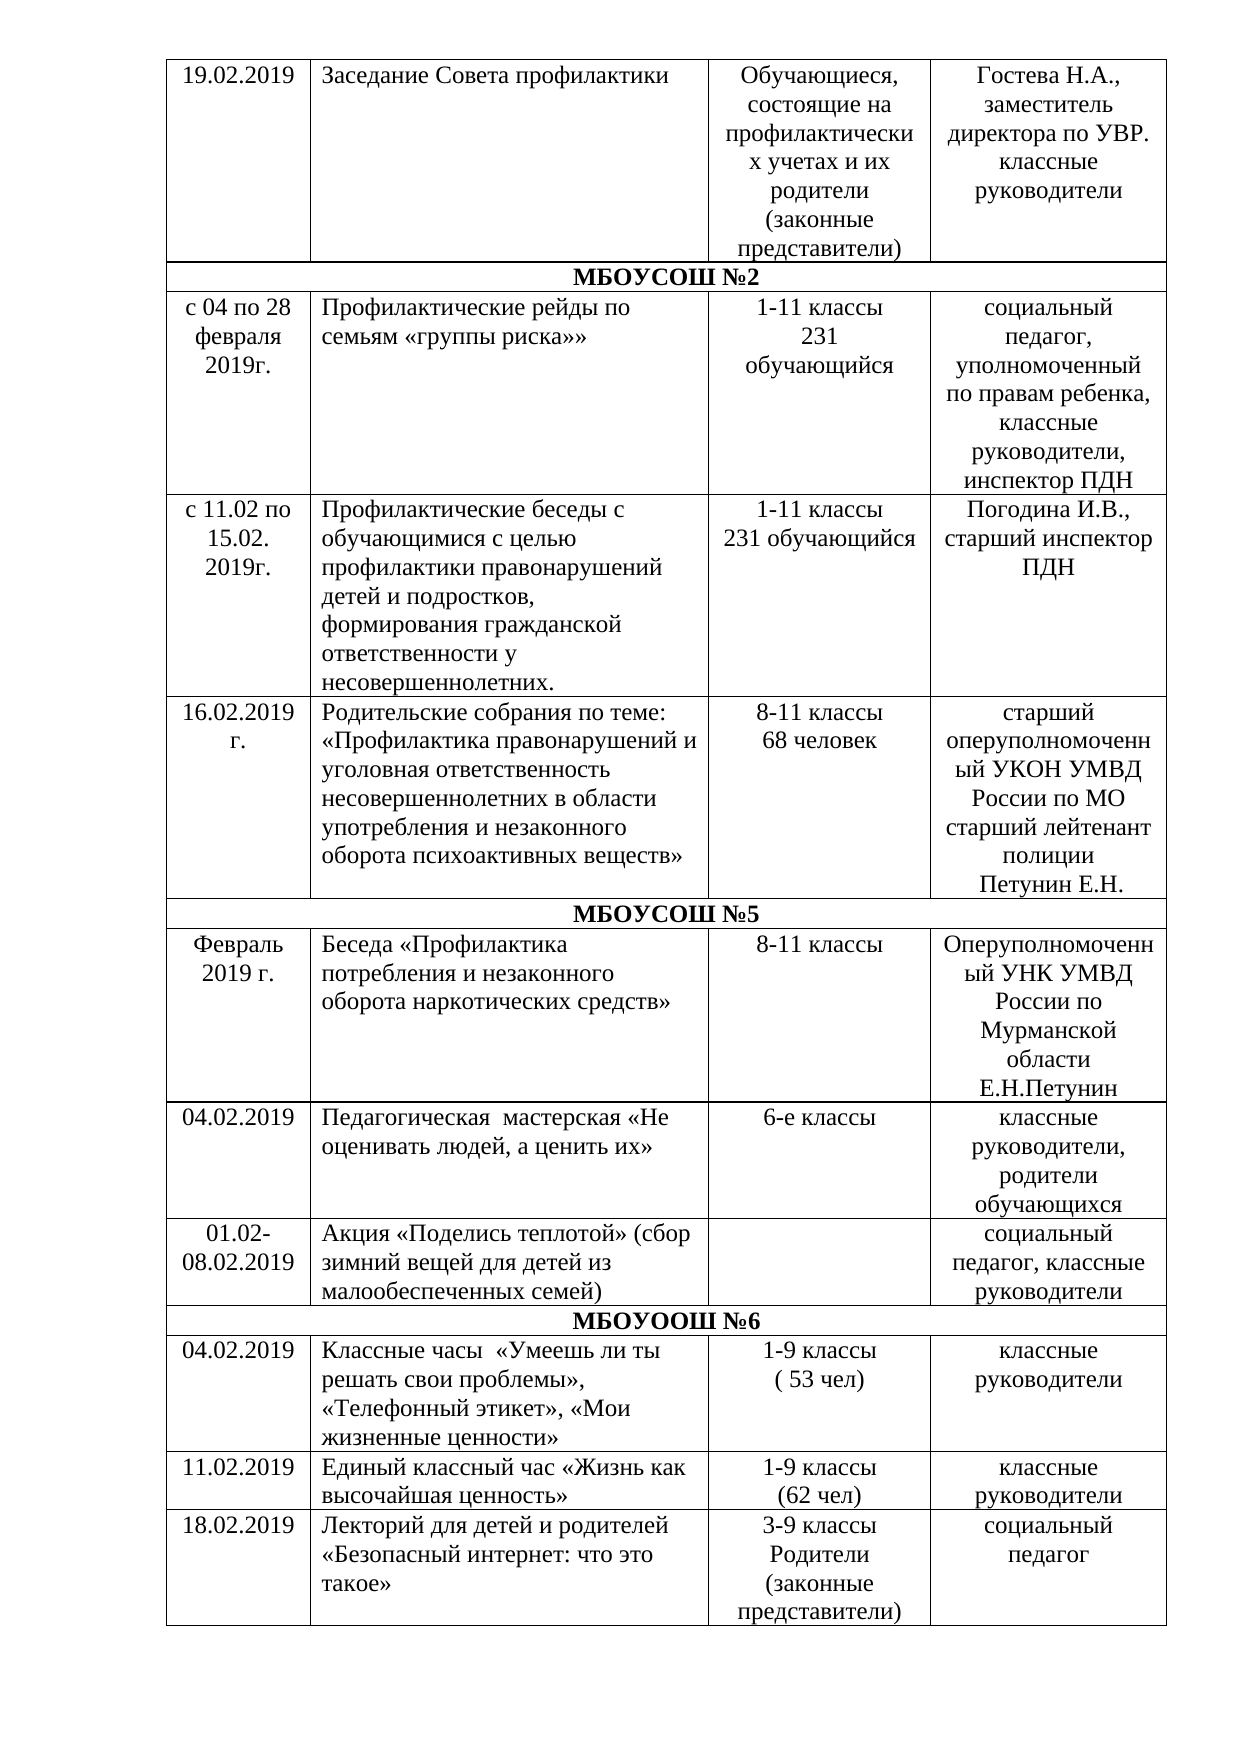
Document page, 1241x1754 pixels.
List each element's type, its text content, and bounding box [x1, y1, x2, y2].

table_cell старший оперуполномоченный УКОН УМВД России по МО старший лейтенант полиции Петунин Е.Н. [931, 697, 1166, 898]
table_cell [709, 1510, 930, 1625]
table_cell социальный педагог [931, 1510, 1166, 1625]
table_cell Единый классный час «Жизнь как высочайшая ценность» [311, 1452, 708, 1509]
table_cell 04.02.2019 [167, 1103, 310, 1217]
table_cell 8-11 классы 68 человек [709, 697, 930, 898]
table_cell классные руководители [931, 1452, 1166, 1509]
table_cell 1-9 классы ( 53 чел) [709, 1336, 930, 1451]
table_cell с 04 по 28 февраля 2019г. [167, 292, 310, 493]
table_cell 16.02.2019г. [167, 697, 310, 898]
table_cell Акция «Поделись теплотой» (сбор зимний вещей для детей из малообеспеченных семей) [311, 1219, 708, 1305]
table_cell 18.02.2019 [167, 1510, 310, 1625]
table_cell 01.02-08.02.2019 [167, 1219, 310, 1305]
table_cell 1-9 классы (62 чел) [709, 1452, 930, 1509]
table_cell [709, 1219, 930, 1305]
table_cell МБОУООШ №6 [167, 1306, 1166, 1334]
table_cell Профилактические беседы с обучающимися с целью профилактики правонарушений детей и подростков, формирования гражданской ответственности у несовершеннолетних. [311, 495, 708, 696]
table_cell Гостева Н.А., заместитель директора по УВР. классные руководители [931, 60, 1166, 261]
table_cell Заседание Совета профилактики [311, 60, 708, 261]
table_cell 11.02.2019 [167, 1452, 310, 1509]
table_cell Родительские собрания по теме: «Профилактика правонарушений и уголовная ответственность несовершеннолетних в области употребления и незаконного оборота психоактивных веществ» [311, 697, 708, 898]
table_cell Профилактические рейды по семьям «группы риска»» [311, 292, 708, 493]
table_cell Обучающиеся, состоящие на профилактических учетах и их родители (законные представители) [709, 60, 930, 261]
table_cell Оперуполномоченный УНК УМВД России по Мурманской области Е.Н.Петунин [931, 929, 1166, 1101]
table_cell МБОУСОШ №5 [167, 899, 1166, 928]
table_cell Погодина И.В., старший инспектор ПДН [931, 495, 1166, 696]
table_cell 8-11 классы [709, 929, 930, 1101]
table_cell с 11.02 по 15.02. 2019г. [167, 495, 310, 696]
table_cell МБОУСОШ №2 [167, 263, 1166, 291]
table_cell Беседа «Профилактика потребления и незаконного оборота наркотических средств» [311, 929, 708, 1101]
table_cell 6-е классы [709, 1103, 930, 1217]
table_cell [311, 1510, 708, 1625]
table_cell Февраль 2019 г. [167, 929, 310, 1101]
table_cell Педагогическая мастерская «Не оценивать людей, а ценить их» [311, 1103, 708, 1217]
table_cell социальный педагог, уполномоченный по правам ребенка, классные руководители, инспектор ПДН [931, 292, 1166, 493]
table_cell 19.02.2019 [167, 60, 310, 261]
table_cell 04.02.2019 [167, 1336, 310, 1451]
table_cell 1-11 классы 231 обучающийся [709, 495, 930, 696]
table_cell Классные часы «Умеешь ли ты решать свои проблемы», «Телефонный этикет», «Мои жизненные ценности» [311, 1336, 708, 1451]
table_cell социальный педагог, классные руководители [931, 1219, 1166, 1305]
table_cell классные руководители [931, 1336, 1166, 1451]
table_cell классные руководители, родители обучающихся [931, 1103, 1166, 1217]
table_cell 1-11 классы 231 обучающийся [709, 292, 930, 493]
